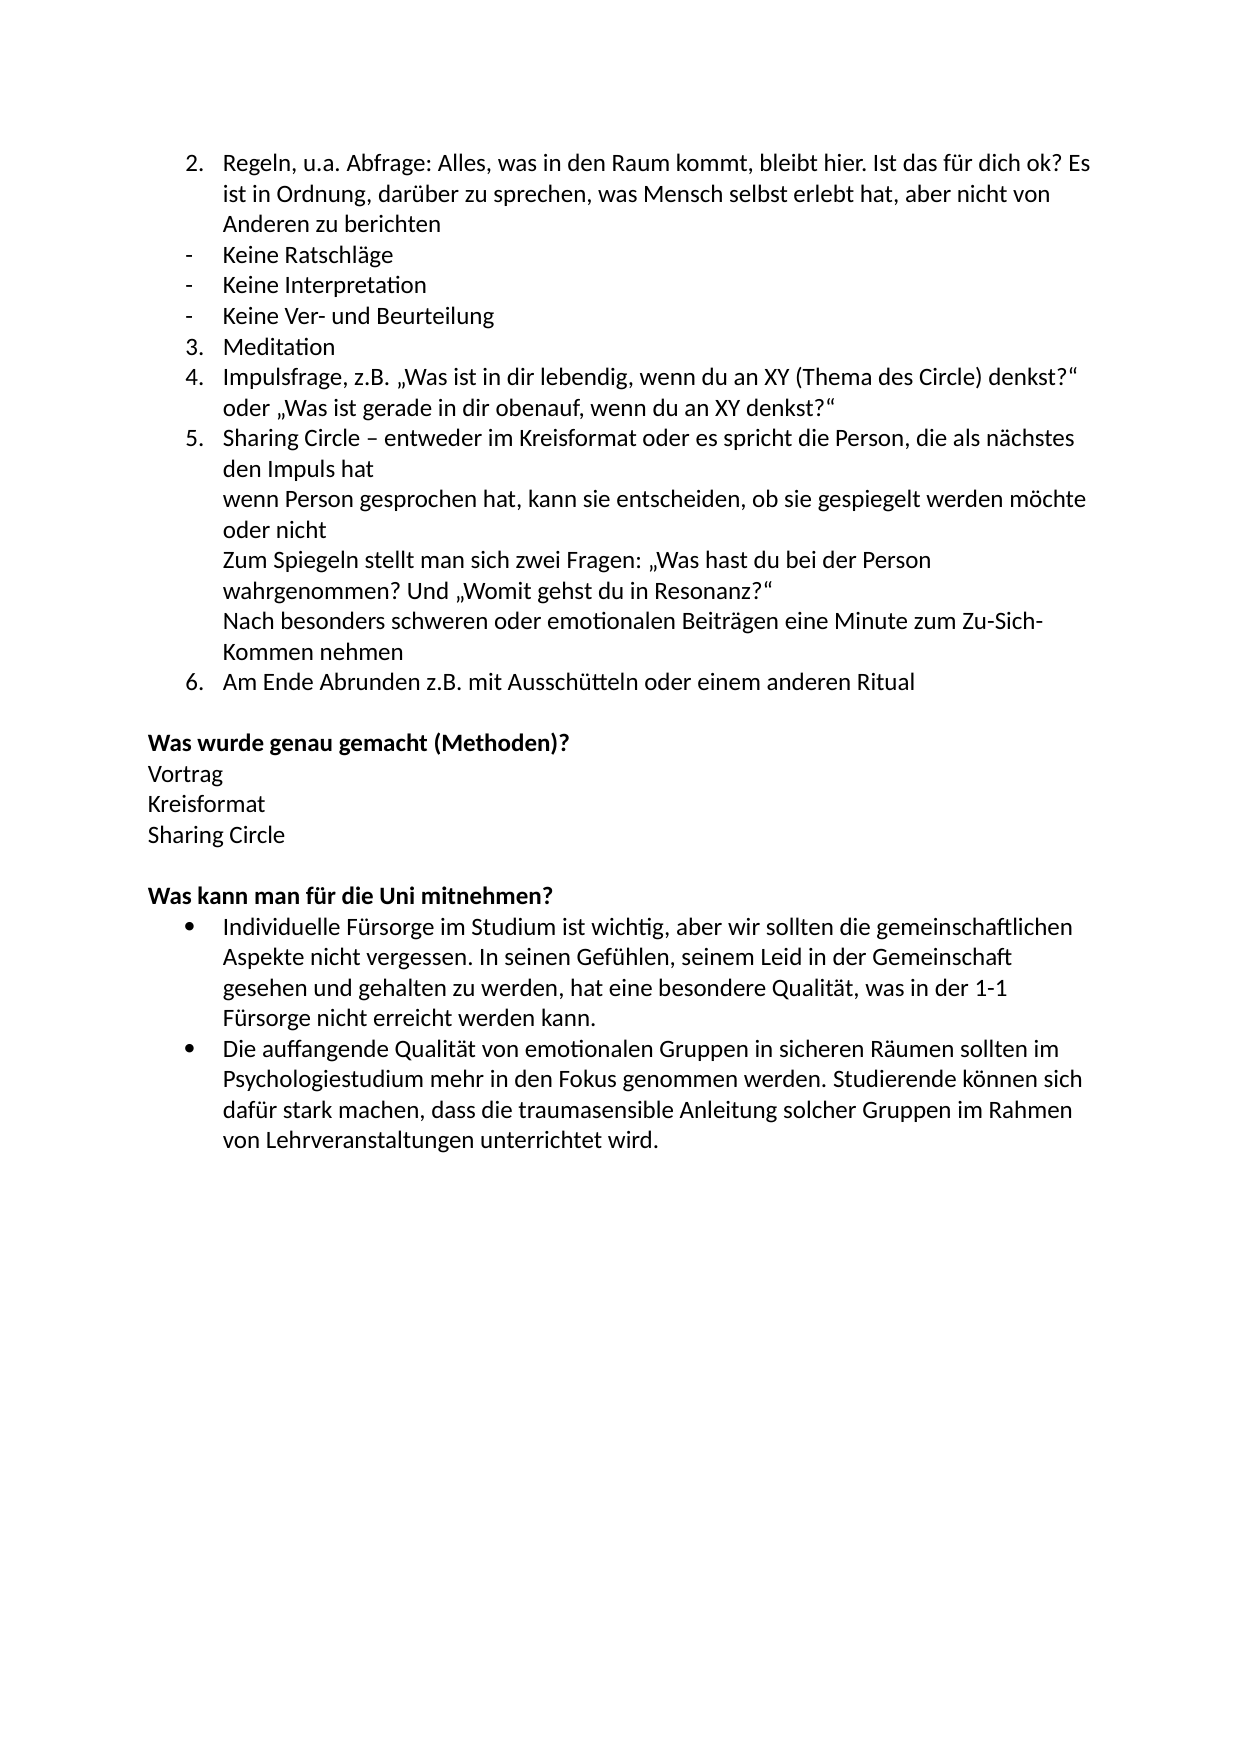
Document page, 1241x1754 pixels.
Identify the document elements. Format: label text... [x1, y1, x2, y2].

text Sharing Circle [148, 819, 1093, 849]
list Keine Ratschläge [185, 239, 1093, 270]
text Was kann man für die Uni mitnehmen? [148, 880, 1093, 911]
list Am Ende Abrunden z.B. mit Ausschütteln oder einem anderen Ritual [185, 666, 1093, 697]
list Keine Ver- und Beurteilung [185, 300, 1093, 331]
list Sharing Circle – entweder im Kreisformat oder es spricht die Person, die als nächstes den Impuls hat wenn Person gesprochen hat, kann sie entscheiden, ob sie gespiegelt werden möchte oder nicht [185, 422, 1093, 544]
list Meditation [185, 331, 1093, 361]
text Vortrag [148, 758, 1093, 788]
list Die auffangende Qualität von emotionalen Gruppen in sicheren Räumen sollten im Psychologiestudium mehr in den Fokus genommen werden. Studierende können sich dafür stark machen, dass die traumasensible Anleitung solcher Gruppen im Rahmen von Lehrveranstaltungen unterrichtet wird. [185, 1033, 1093, 1155]
list Keine Interpretation [185, 270, 1093, 300]
list Regeln, u.a. Abfrage: Alles, was in den Raum kommt, bleibt hier. Ist das für dich ok? Es ist in Ordnung, darüber zu sprechen, was Mensch selbst erlebt hat, aber nicht von Anderen zu berichten [185, 148, 1093, 239]
list Zum Spiegeln stellt man sich zwei Fragen: „Was hast du bei der Person wahrgenommen? Und „Womit gehst du in Resonanz?“ [223, 544, 1093, 605]
text Was wurde genau gemacht (Methoden)? [148, 727, 1093, 758]
text Kreisformat [148, 788, 1093, 819]
list Nach besonders schweren oder emotionalen Beiträgen eine Minute zum Zu-Sich-Kommen nehmen [223, 605, 1093, 666]
list Impulsfrage, z.B. „Was ist in dir lebendig, wenn du an XY (Thema des Circle) denkst?“ oder „Was ist gerade in dir obenauf, wenn du an XY denkst?“ [185, 361, 1093, 422]
list Individuelle Fürsorge im Studium ist wichtig, aber wir sollten die gemeinschaftlichen Aspekte nicht vergessen. In seinen Gefühlen, seinem Leid in der Gemeinschaft gesehen und gehalten zu werden, hat eine besondere Qualität, was in der 1-1 Fürsorge nicht erreicht werden kann. [185, 911, 1093, 1033]
